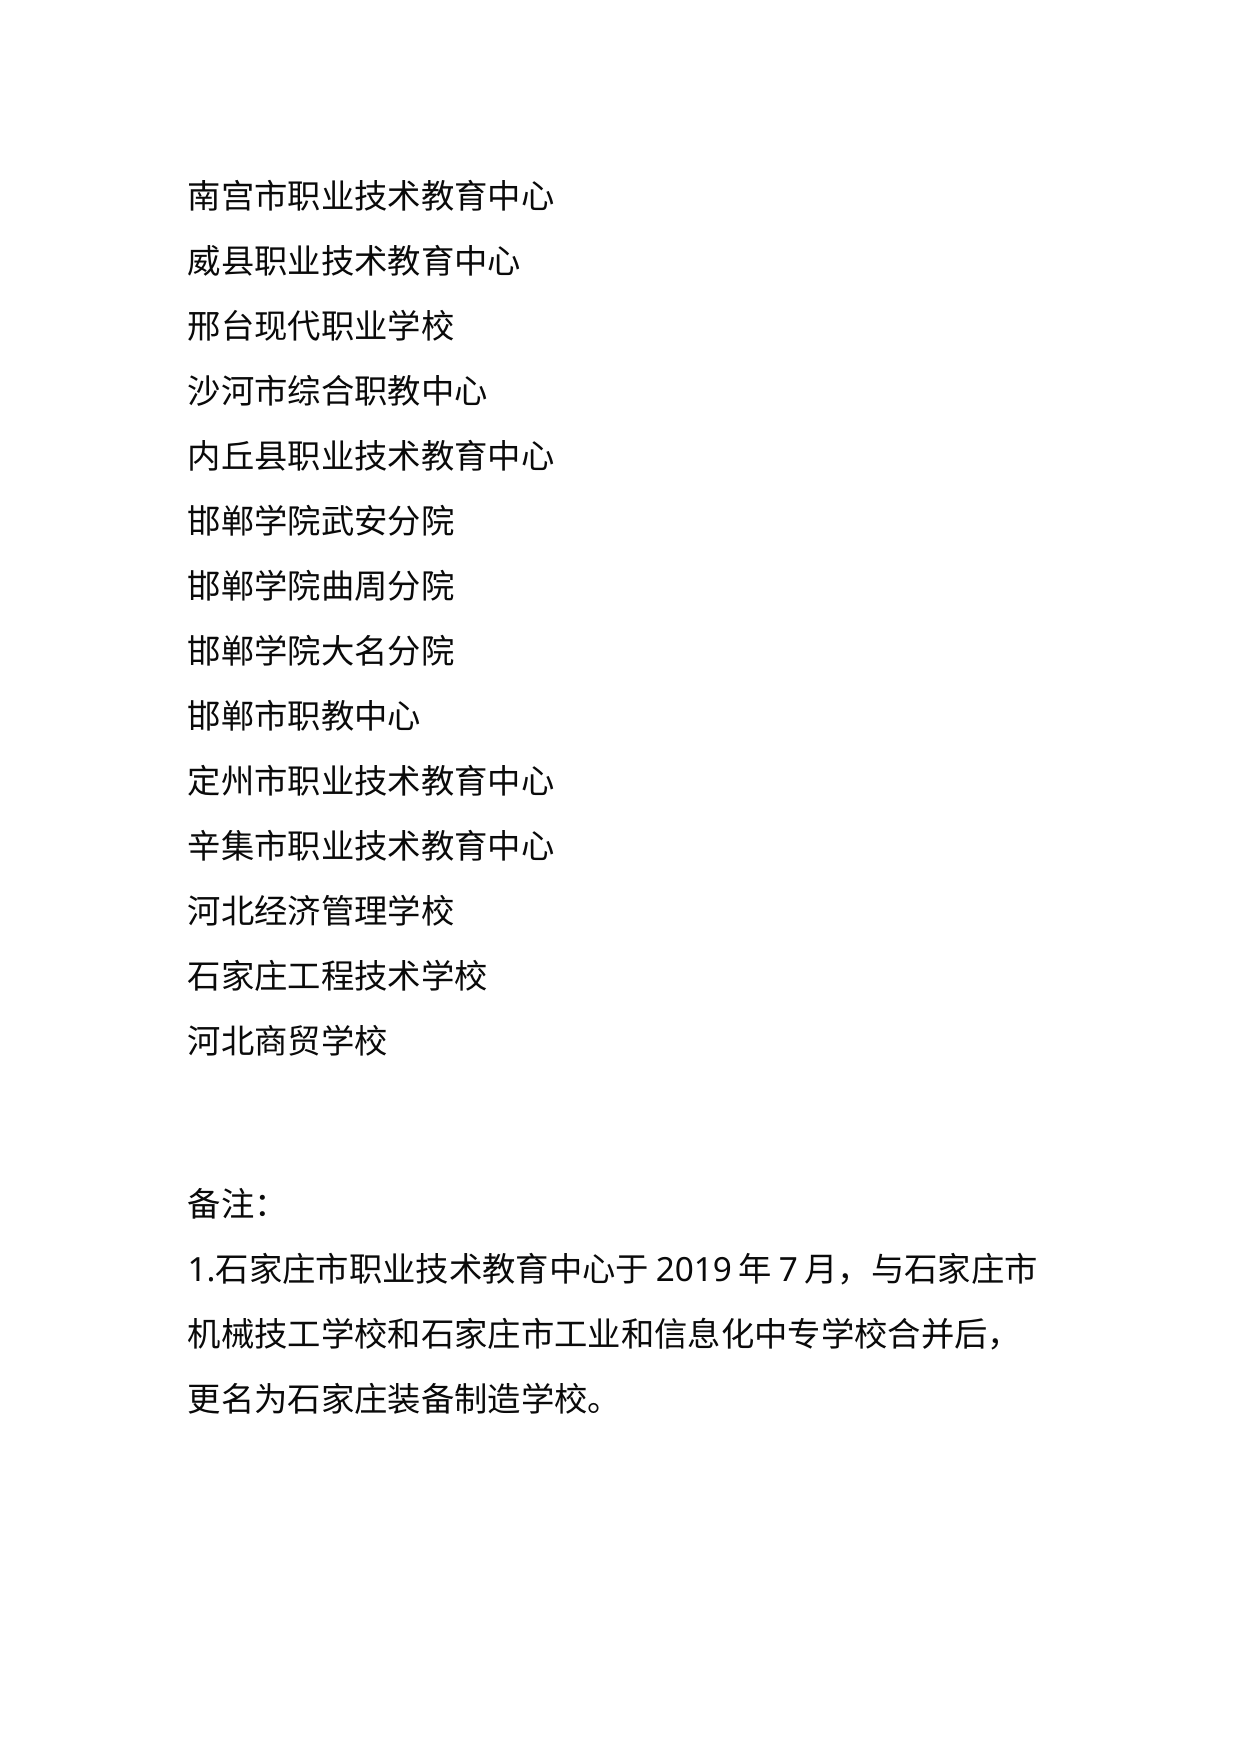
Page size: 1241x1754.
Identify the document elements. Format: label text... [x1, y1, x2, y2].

text 定州市职业技术教育中心 [187, 747, 1053, 812]
text 河北商贸学校 [187, 1007, 1053, 1072]
text 备注： [187, 1169, 1053, 1234]
text 石家庄工程技术学校 [187, 942, 1053, 1007]
text 南宫市职业技术教育中心 [187, 162, 1053, 227]
text 邯郸市职教中心 [187, 682, 1053, 747]
text 1.石家庄市职业技术教育中心于2019年7月，与石家庄市机械技工学校和石家庄市工业和信息化中专学校合并后，更名为石家庄装备制造学校。 [187, 1234, 1053, 1429]
text 威县职业技术教育中心 [187, 227, 1053, 292]
text 内丘县职业技术教育中心 [187, 422, 1053, 487]
text 河北经济管理学校 [187, 877, 1053, 942]
text 邢台现代职业学校 [187, 292, 1053, 357]
text 邯郸学院武安分院 [187, 487, 1053, 552]
text 邯郸学院曲周分院 [187, 552, 1053, 617]
text 邯郸学院大名分院 [187, 617, 1053, 682]
text 沙河市综合职教中心 [187, 357, 1053, 422]
text 辛集市职业技术教育中心 [187, 812, 1053, 877]
